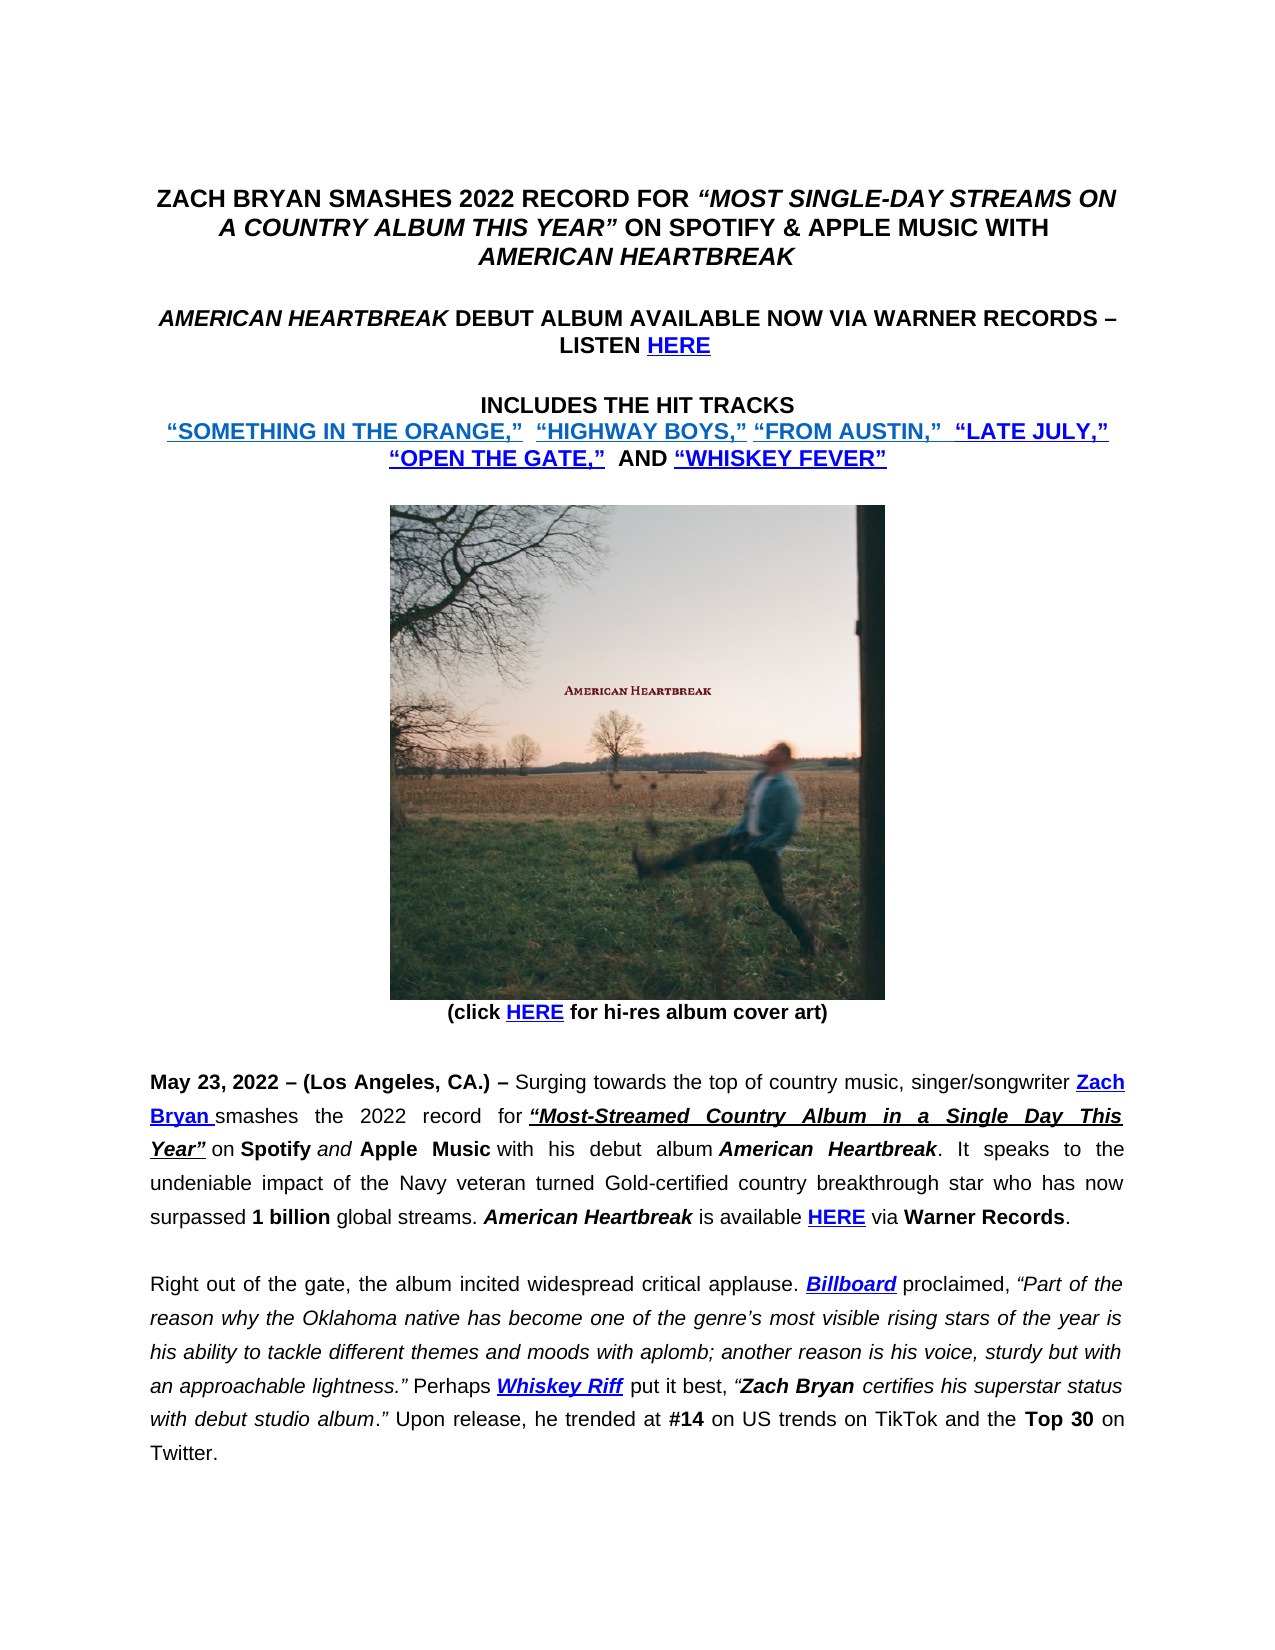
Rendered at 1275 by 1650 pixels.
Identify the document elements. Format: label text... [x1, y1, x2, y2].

text ZACH BRYAN SMASHES 2022 RECORD FOR “MOST SINGLE-DAY STREAMS ON A COUNTRY ALBUM THIS YEAR” ON SPOTIFY & APPLE MUSIC WITH [150, 184, 1125, 242]
text Right out of the gate, the album incited widespread critical applause. Billboard proclaimed, “Part of the reason why the Oklahoma native has become one of the genre’s most visible rising stars of the year is his ability to tackle different themes and moods with aplomb; another reason is his voice, sturdy but with an approachable lightness.” Perhaps Whiskey Riff put it best, “Zach Bryan certifies his superstar status with debut studio album.” Upon release, he trended at #14 on US trends on TikTok and the Top 30 on Twitter. [150, 1262, 1125, 1465]
text AMERICAN HEARTBREAK [150, 242, 1125, 271]
text (click HERE for hi-res album cover art) [150, 1000, 1125, 1024]
picture [390, 505, 885, 1000]
text INCLUDES THE HIT TRACKS [150, 392, 1125, 418]
text “SOMETHING IN THE ORANGE,” “HIGHWAY BOYS,” “FROM AUSTIN,” “LATE JULY,” [150, 418, 1125, 444]
text “OPEN THE GATE,” AND “WHISKEY FEVER” [150, 444, 1125, 471]
text May 23, 2022 – (Los Angeles, CA.) – Surging towards the top of country music, singer/songwriter Zach Bryan smashes the 2022 record for “Most-Streamed Country Album in a Single Day This Year” on Spotify and Apple Music with his debut album American Heartbreak. It speaks to the undeniable impact of the Navy veteran turned Gold-certified country breakthrough star who has now surpassed 1 billion global streams. American Heartbreak is available HERE via Warner Records. [150, 1060, 1125, 1229]
text AMERICAN HEARTBREAK DEBUT ALBUM AVAILABLE NOW VIA WARNER RECORDS – LISTEN HERE [150, 305, 1125, 359]
